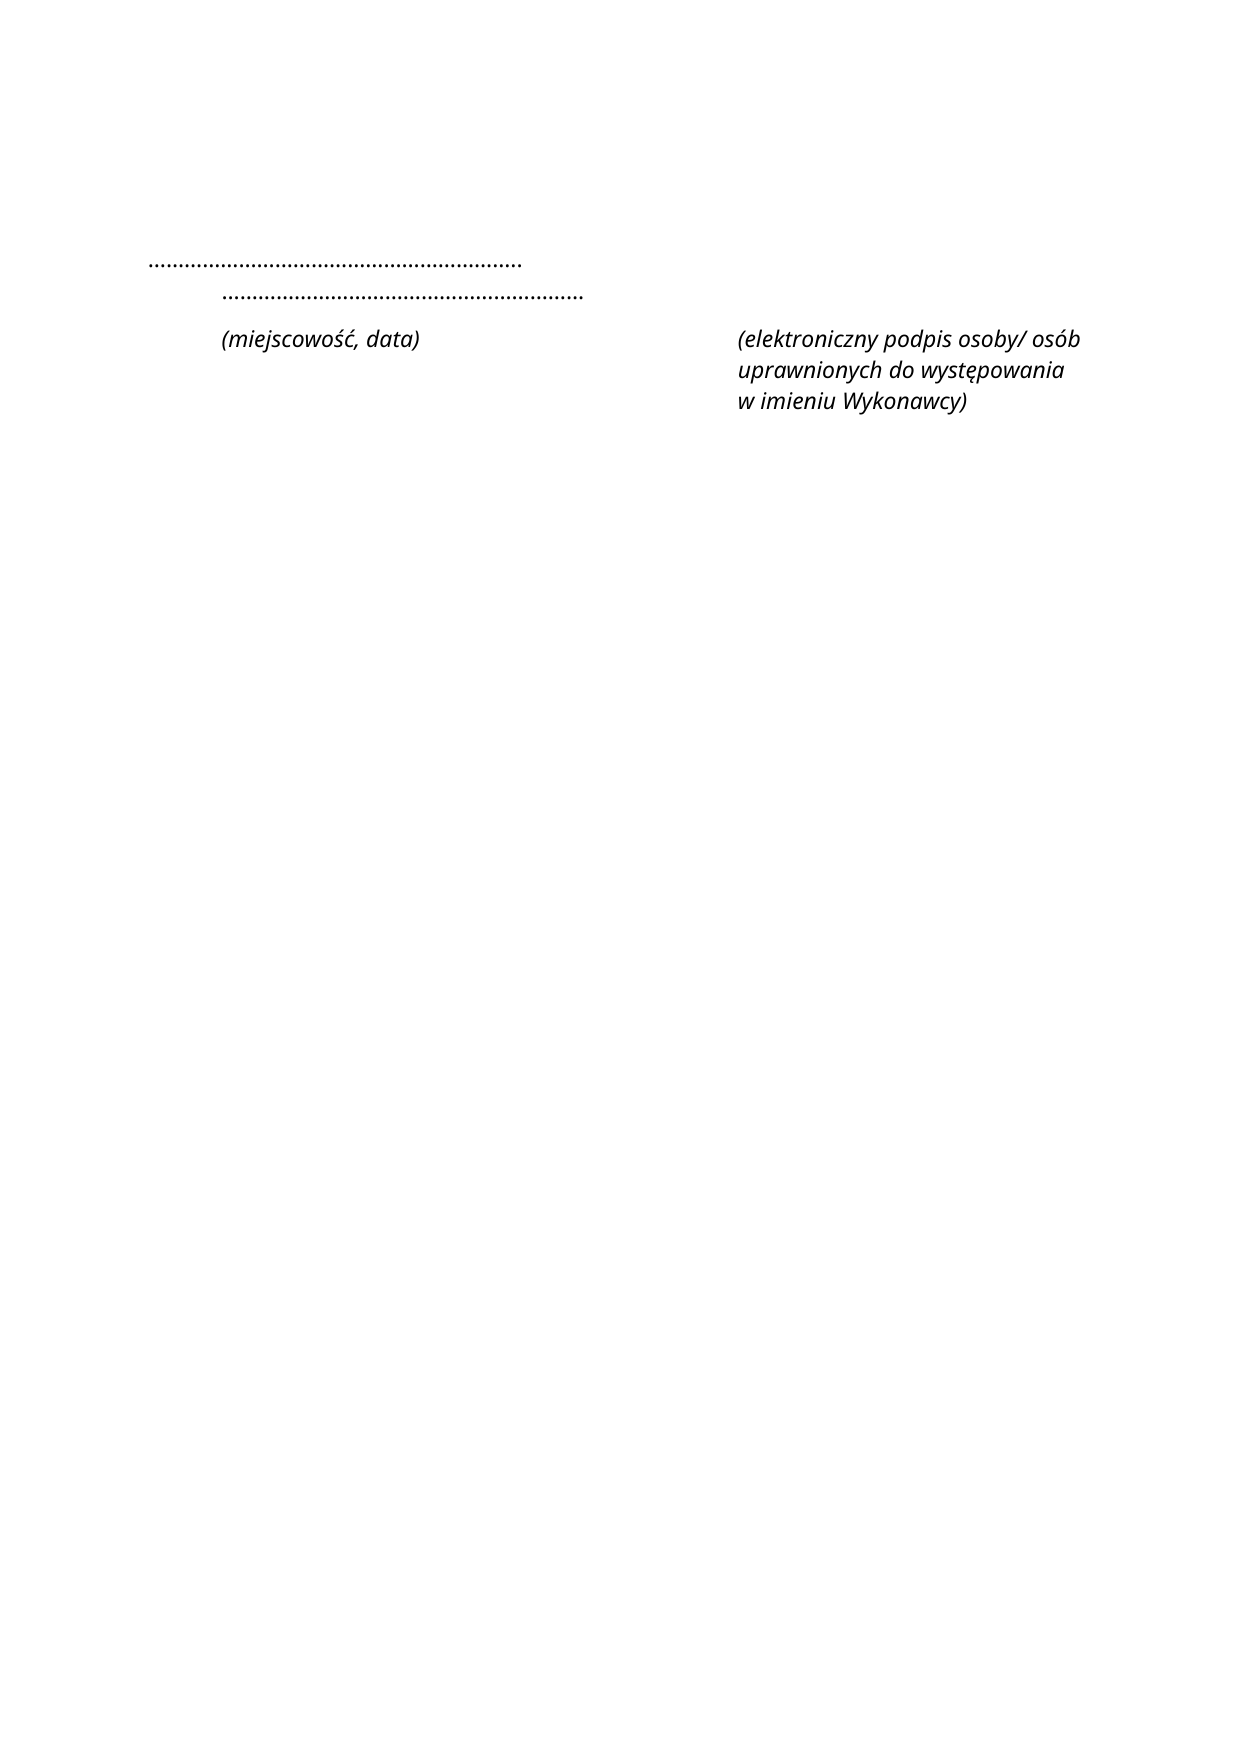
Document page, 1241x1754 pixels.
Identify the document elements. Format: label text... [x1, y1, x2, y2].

text …………………………………………………….. …………………………………………………… [148, 243, 1093, 306]
text (miejscowość, data) (elektroniczny podpis osoby/ osób uprawnionych do występowania w imieniu Wykonawcy) [221, 323, 1093, 416]
